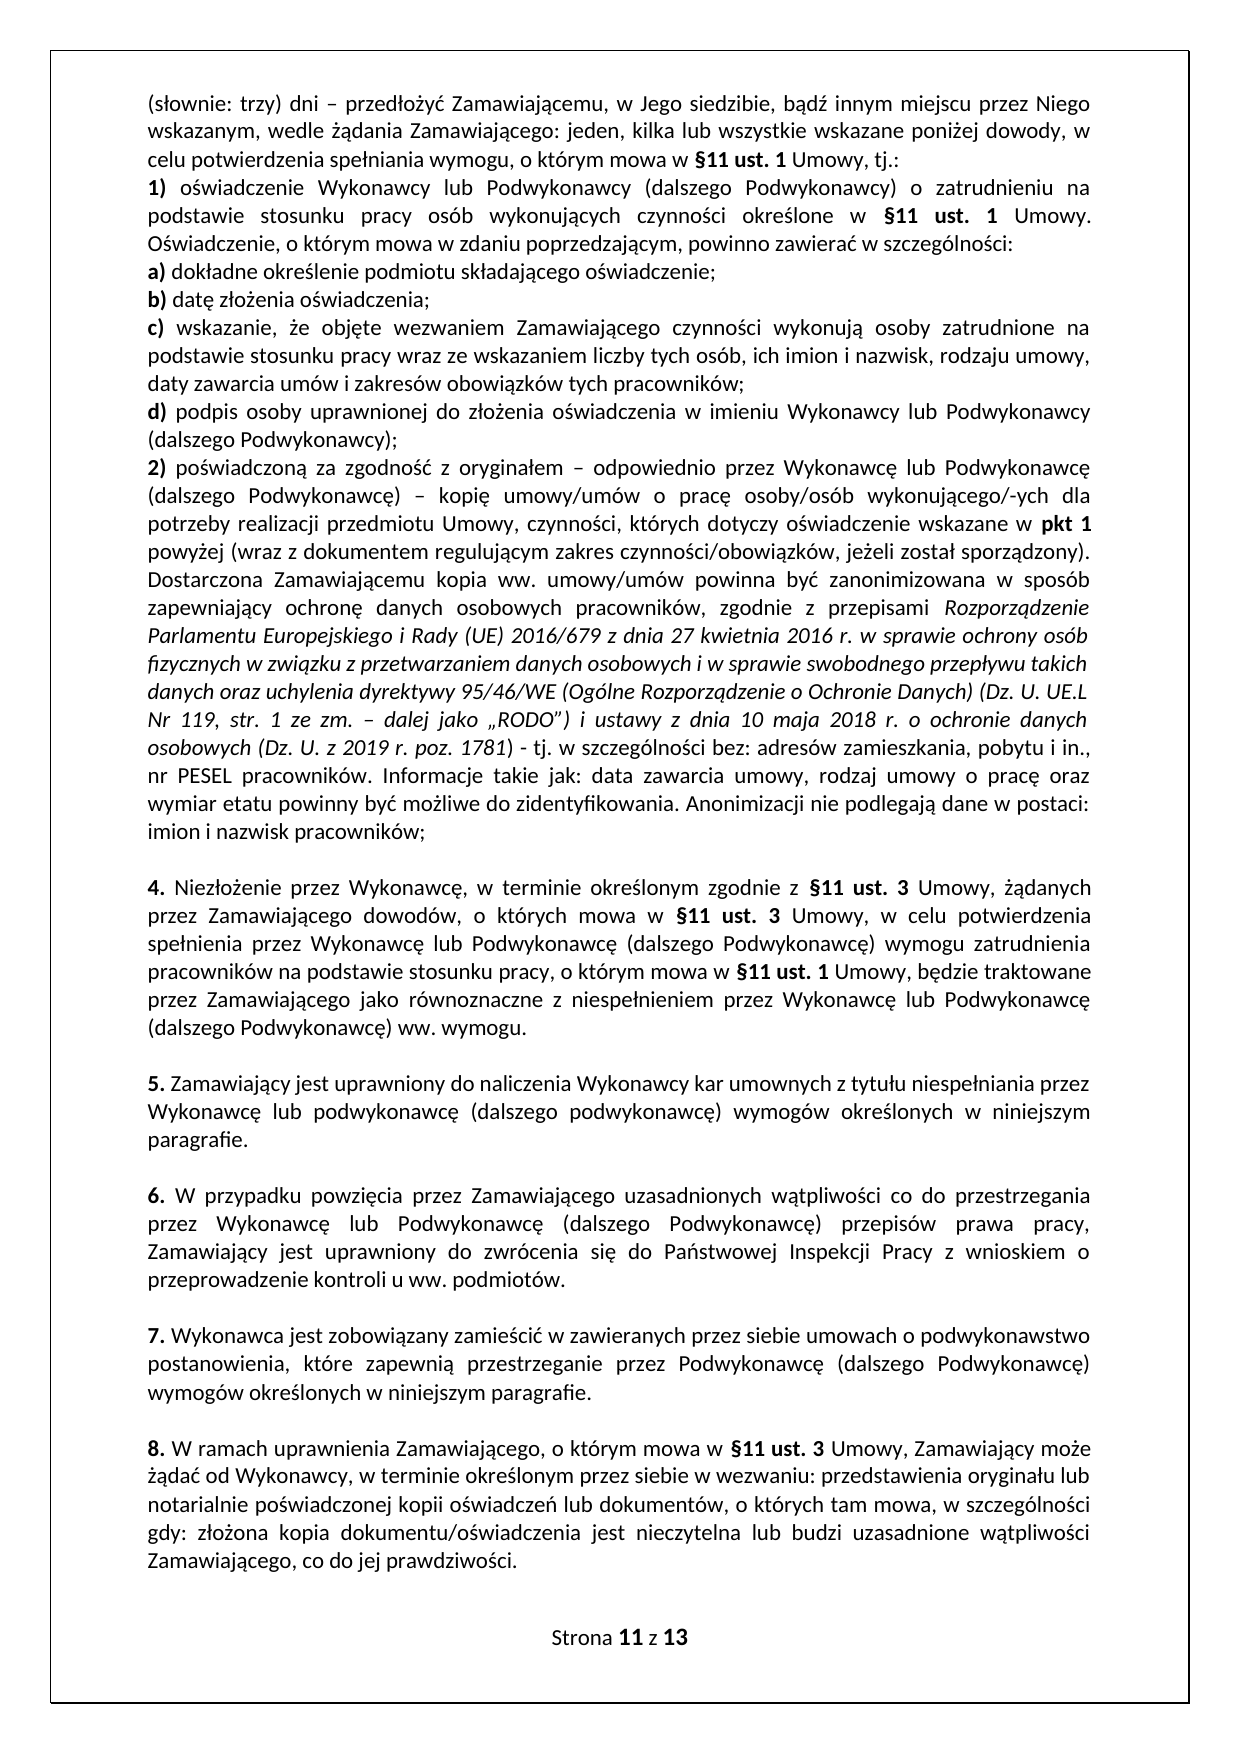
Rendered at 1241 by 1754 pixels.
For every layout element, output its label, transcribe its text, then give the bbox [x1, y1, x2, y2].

text a) dokładne określenie podmiotu składającego oświadczenie; [147, 257, 1092, 285]
text 8. W ramach uprawnienia Zamawiającego, o którym mowa w §11 ust. 3 Umowy, Zamawiający może żądać od Wykonawcy, w terminie określonym przez siebie w wezwaniu: przedstawienia oryginału lub notarialnie poświadczonej kopii oświadczeń lub dokumentów, o których tam mowa, w szczególności gdy: złożona kopia dokumentu/oświadczenia jest nieczytelna lub budzi uzasadnione wątpliwości Zamawiającego, co do jej prawdziwości. [147, 1434, 1092, 1574]
text d) podpis osoby uprawnionej do złożenia oświadczenia w imieniu Wykonawcy lub Podwykonawcy (dalszego Podwykonawcy); [147, 397, 1092, 453]
text 7. Wykonawca jest zobowiązany zamieścić w zawieranych przez siebie umowach o podwykonawstwo postanowienia, które zapewnią przestrzeganie przez Podwykonawcę (dalszego Podwykonawcę) wymogów określonych w niniejszym paragrafie. [147, 1322, 1092, 1406]
text b) datę złożenia oświadczenia; [147, 285, 1092, 313]
text 6. W przypadku powzięcia przez Zamawiającego uzasadnionych wątpliwości co do przestrzegania przez Wykonawcę lub Podwykonawcę (dalszego Podwykonawcę) przepisów prawa pracy, Zamawiający jest uprawniony do zwrócenia się do Państwowej Inspekcji Pracy z wnioskiem o przeprowadzenie kontroli u ww. podmiotów. [147, 1181, 1092, 1293]
text 1) oświadczenie Wykonawcy lub Podwykonawcy (dalszego Podwykonawcy) o zatrudnieniu na podstawie stosunku pracy osób wykonujących czynności określone w §11 ust. 1 Umowy. Oświadczenie, o którym mowa w zdaniu poprzedzającym, powinno zawierać w szczególności: [147, 173, 1092, 257]
text c) wskazanie, że objęte wezwaniem Zamawiającego czynności wykonują osoby zatrudnione na podstawie stosunku pracy wraz ze wskazaniem liczby tych osób, ich imion i nazwisk, rodzaju umowy, daty zawarcia umów i zakresów obowiązków tych pracowników; [147, 313, 1092, 397]
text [147, 89, 1092, 173]
text 5. Zamawiający jest uprawniony do naliczenia Wykonawcy kar umownych z tytułu niespełniania przez Wykonawcę lub podwykonawcę (dalszego podwykonawcę) wymogów określonych w niniejszym paragrafie. [147, 1069, 1092, 1153]
text 2) poświadczoną za zgodność z oryginałem – odpowiednio przez Wykonawcę lub Podwykonawcę (dalszego Podwykonawcę) – kopię umowy/umów o pracę osoby/osób wykonującego/-ych dla potrzeby realizacji przedmiotu Umowy, czynności, których dotyczy oświadczenie wskazane w pkt 1 powyżej (wraz z dokumentem regulującym zakres czynności/obowiązków, jeżeli został sporządzony). Dostarczona Zamawiającemu kopia ww. umowy/umów powinna być zanonimizowana w sposób zapewniający ochronę danych osobowych pracowników, zgodnie z przepisami Rozporządzenie Parlamentu Europejskiego i Rady (UE) 2016/679 z dnia 27 kwietnia 2016 r. w sprawie ochrony osób fizycznych w związku z przetwarzaniem danych osobowych i w sprawie swobodnego przepływu takich danych oraz uchylenia dyrektywy 95/46/WE (Ogólne Rozporządzenie o Ochronie Danych) (Dz. U. UE.L Nr 119, str. 1 ze zm. – dalej jako „RODO”) i ustawy z dnia 10 maja 2018 r. o ochronie danych osobowych (Dz. U. z 2019 r. poz. 1781) - tj. w szczególności bez: adresów zamieszkania, pobytu i in., nr PESEL pracowników. Informacje takie jak: data zawarcia umowy, rodzaj umowy o pracę oraz wymiar etatu powinny być możliwe do zidentyfikowania. Anonimizacji nie podlegają dane w postaci: imion i nazwisk pracowników; [147, 453, 1092, 845]
text 4. Niezłożenie przez Wykonawcę, w terminie określonym zgodnie z §11 ust. 3 Umowy, żądanych przez Zamawiającego dowodów, o których mowa w §11 ust. 3 Umowy, w celu potwierdzenia spełnienia przez Wykonawcę lub Podwykonawcę (dalszego Podwykonawcę) wymogu zatrudnienia pracowników na podstawie stosunku pracy, o którym mowa w §11 ust. 1 Umowy, będzie traktowane przez Zamawiającego jako równoznaczne z niespełnieniem przez Wykonawcę lub Podwykonawcę (dalszego Podwykonawcę) ww. wymogu. [147, 873, 1092, 1041]
